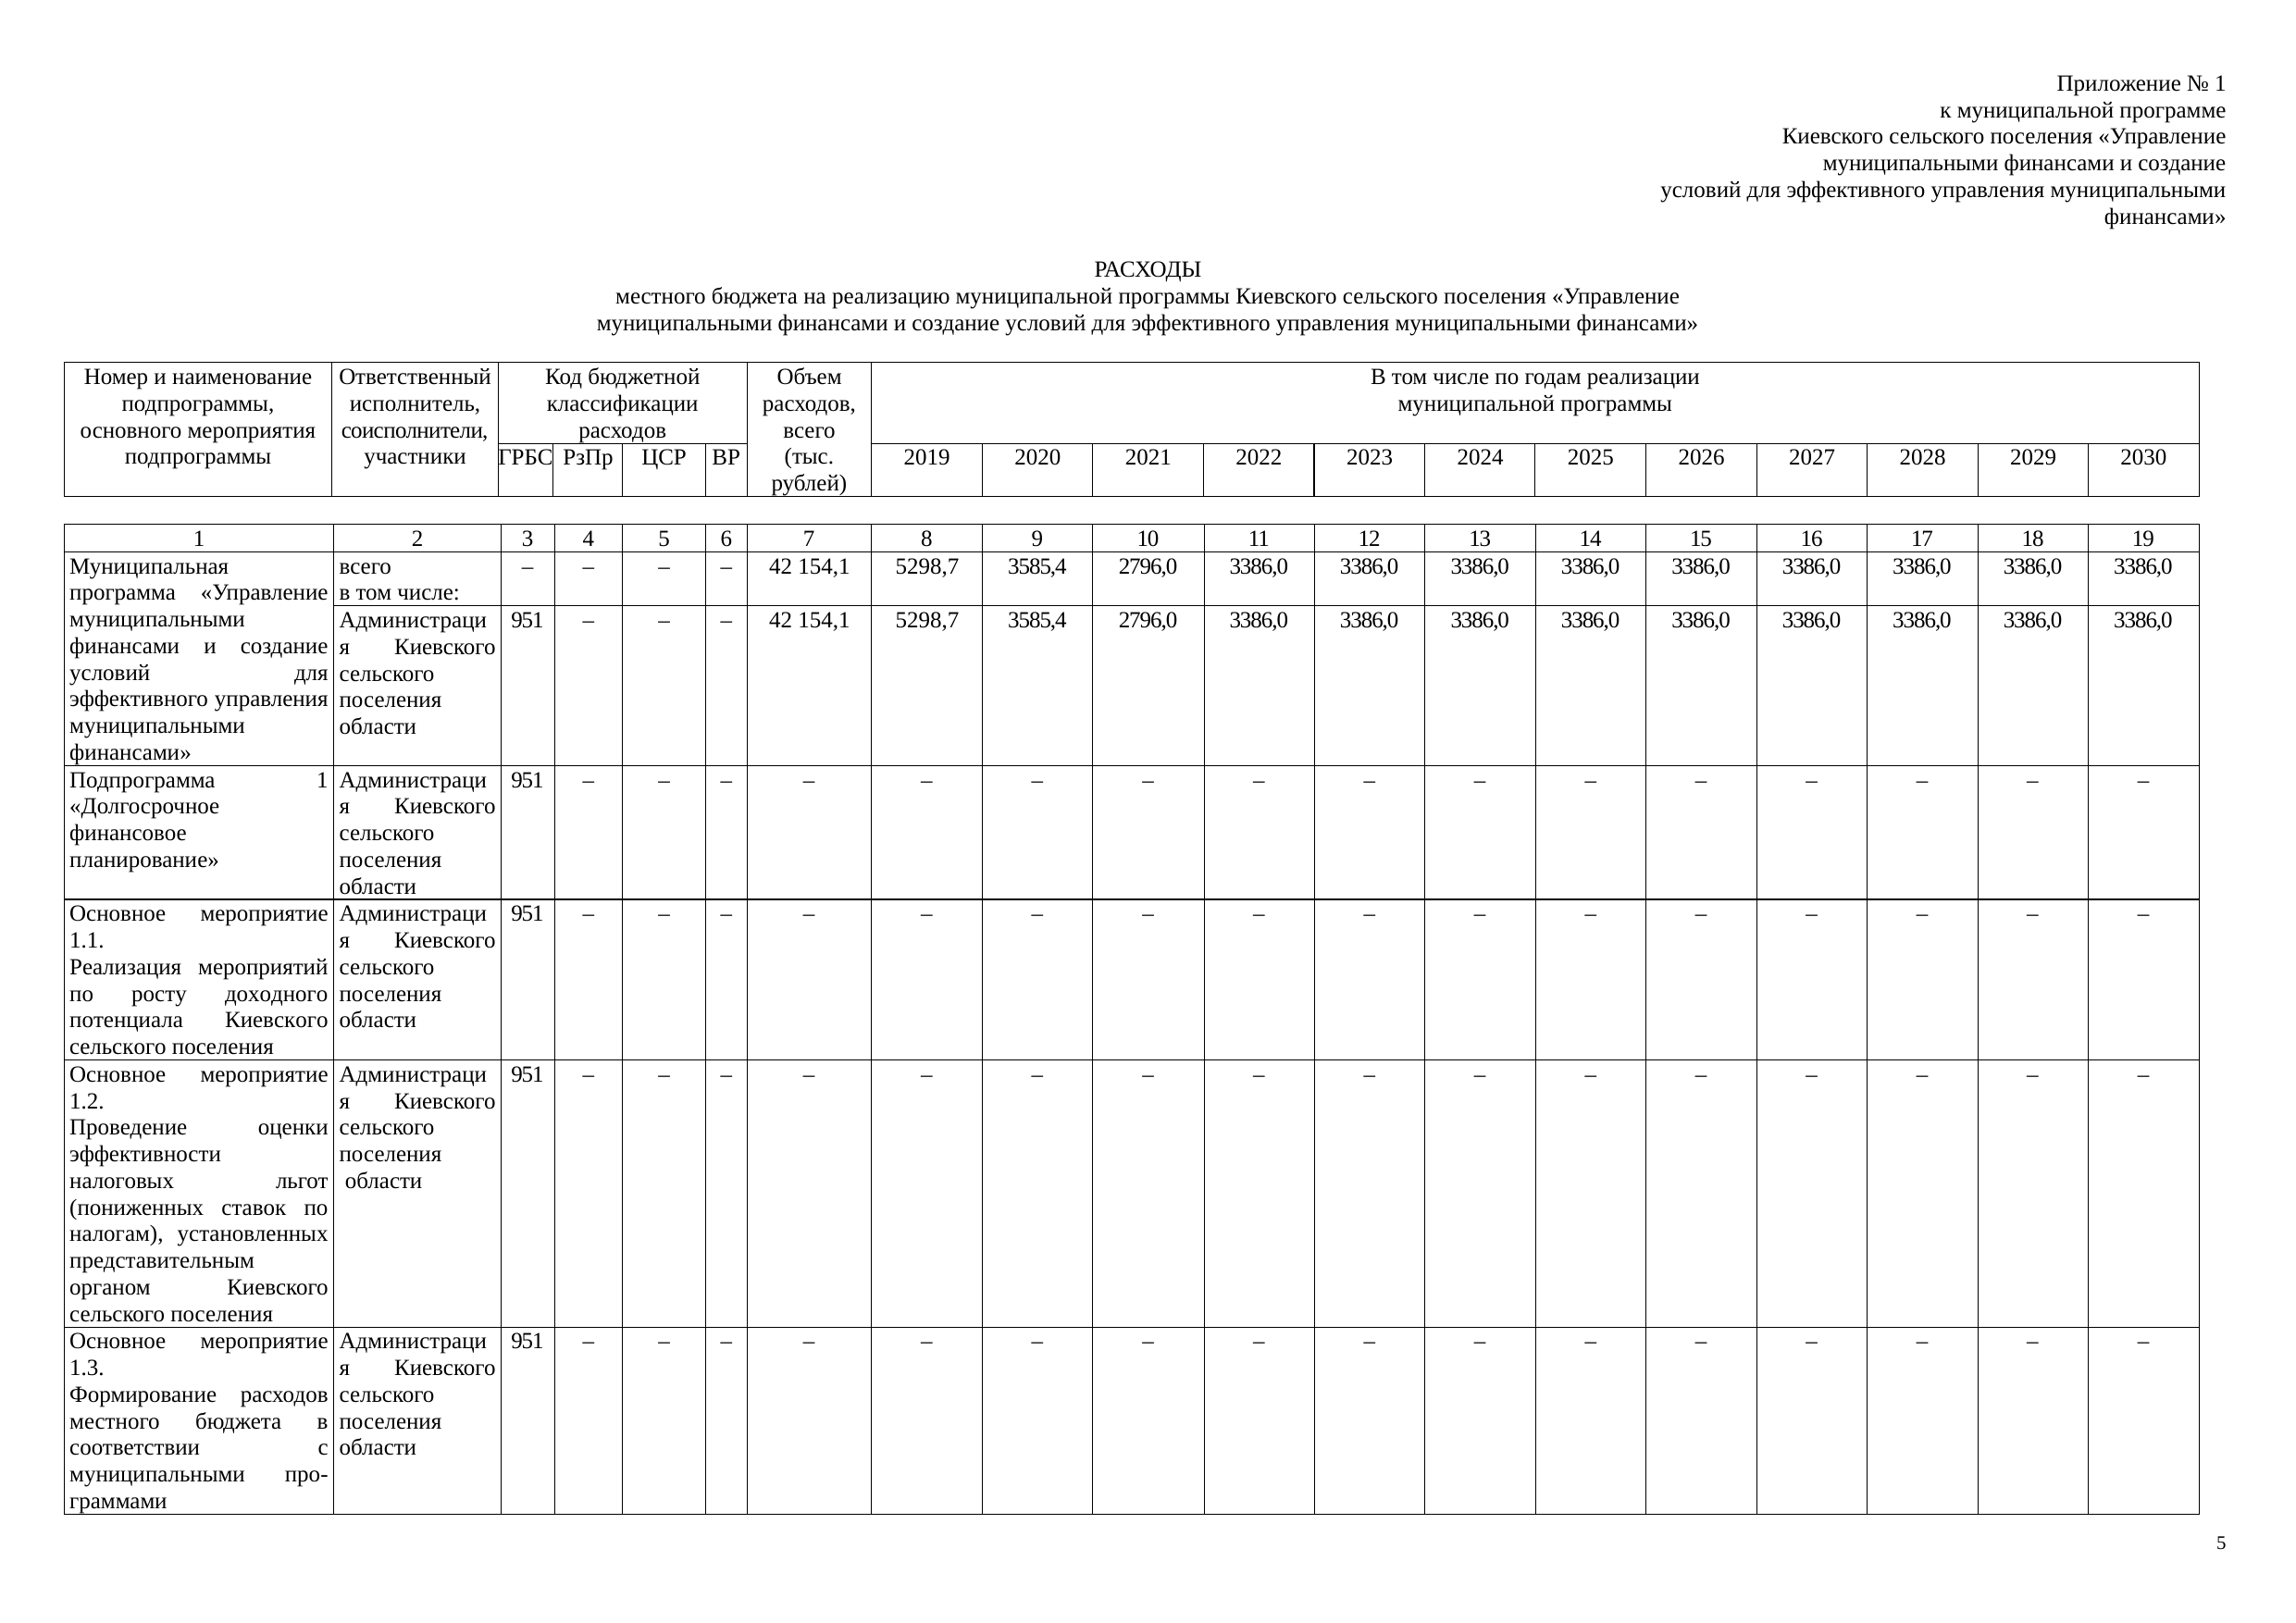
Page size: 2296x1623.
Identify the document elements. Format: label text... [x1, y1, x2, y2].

table_cell – [623, 900, 705, 1059]
table_cell – [1205, 1060, 1314, 1326]
table_cell – [1868, 766, 1978, 898]
table_cell Подпрограмма 1 «Долгосрочное финансовое планирование» [65, 766, 333, 898]
table_cell 2026 [1646, 444, 1756, 496]
table_cell 3585,4 [983, 552, 1092, 605]
table_cell 3386,0 [1315, 606, 1424, 765]
table_cell – [2089, 766, 2199, 898]
table_cell – [1868, 900, 1978, 1059]
table_cell Администрация Киевского сельского поселения области [334, 766, 501, 898]
table_cell – [555, 606, 622, 765]
table_cell – [623, 1060, 705, 1326]
table_cell РзПр [553, 444, 622, 496]
table_cell – [1757, 766, 1867, 898]
table_cell всего в том числе: [334, 552, 501, 605]
table_header 18 [1979, 525, 2088, 551]
table_cell – [1757, 900, 1867, 1059]
table_header Ответственный исполнитель, соисполнители, участники [332, 363, 498, 496]
table_cell – [748, 1328, 871, 1514]
table_cell 2021 [1093, 444, 1203, 496]
table_cell – [1425, 900, 1535, 1059]
table_cell 2020 [983, 444, 1092, 496]
table_cell – [1979, 1328, 2088, 1514]
table_header В том числе по годам реализации муниципальной программы [872, 363, 2199, 442]
table_cell 3386,0 [2089, 552, 2199, 605]
table_cell – [1425, 766, 1535, 898]
table_cell – [706, 766, 747, 898]
table_cell – [1205, 766, 1314, 898]
table_header 2 [334, 525, 501, 551]
table_cell 42 154,1 [748, 552, 871, 605]
table_cell – [872, 766, 982, 898]
table_cell 3386,0 [1315, 552, 1424, 605]
table_cell – [555, 900, 622, 1059]
text РАСХОДЫ [69, 255, 2226, 282]
table_cell – [1536, 766, 1645, 898]
table_cell – [623, 606, 705, 765]
table_header 17 [1868, 525, 1978, 551]
table_cell – [706, 606, 747, 765]
table_cell – [1315, 900, 1424, 1059]
table_cell – [1205, 1328, 1314, 1514]
table_header 5 [623, 525, 705, 551]
table_cell 2022 [1204, 444, 1313, 496]
table_cell – [623, 552, 705, 605]
table_cell 2029 [1979, 444, 2088, 496]
table_cell 3386,0 [1979, 552, 2088, 605]
table_cell 3386,0 [1205, 606, 1314, 765]
table_cell – [1536, 1328, 1645, 1514]
table_cell 2023 [1315, 444, 1424, 496]
table_cell – [1868, 1328, 1978, 1514]
table_cell Основное мероприятие 1.1. Реализация мероприятий по росту доходного потенциала Киевского сельского поселения [65, 900, 333, 1059]
table_cell Муниципальная программа «Управление муниципальными финансами и создание условий для эффективного управления муниципальными финансами» [65, 552, 333, 765]
table_cell – [1093, 1328, 1204, 1514]
table_cell 3585,4 [983, 606, 1092, 765]
table_header 4 [555, 525, 622, 551]
table_cell – [1425, 1328, 1535, 1514]
table_cell 2024 [1425, 444, 1534, 496]
table_cell – [1979, 1060, 2088, 1326]
table_cell 42 154,1 [748, 606, 871, 765]
table_cell 951 [502, 900, 554, 1059]
table_cell 5298,7 [872, 552, 982, 605]
table_cell – [748, 900, 871, 1059]
table_cell – [2089, 900, 2199, 1059]
table_cell – [706, 900, 747, 1059]
table_cell – [623, 766, 705, 898]
table_cell 2028 [1868, 444, 1978, 496]
table_cell – [1536, 900, 1645, 1059]
table_cell 5298,7 [872, 606, 982, 765]
table_header 9 [983, 525, 1092, 551]
table_cell 3386,0 [2089, 606, 2199, 765]
table_cell – [1093, 766, 1204, 898]
table_cell 3386,0 [1425, 552, 1535, 605]
table_header 14 [1536, 525, 1645, 551]
table_cell 2796,0 [1093, 552, 1204, 605]
table_cell ЦСР [623, 444, 705, 496]
table_cell – [502, 552, 554, 605]
table_cell Администрация Киевского сельского поселения области [334, 1060, 501, 1326]
table_cell – [1646, 766, 1756, 898]
table_cell – [1757, 1060, 1867, 1326]
table_cell ГРБС [499, 444, 552, 496]
table_cell Администрация Киевского сельского поселения области [334, 900, 501, 1059]
text муниципальными финансами и создание [1600, 149, 2226, 176]
table_header 3 [502, 525, 554, 551]
table_cell 3386,0 [1757, 552, 1867, 605]
table_cell – [983, 1328, 1092, 1514]
table_cell ВР [706, 444, 747, 496]
table_cell – [706, 1060, 747, 1326]
table_cell 2030 [2089, 444, 2199, 496]
table_cell 2796,0 [1093, 606, 1204, 765]
table_cell – [1425, 1060, 1535, 1326]
table_header 7 [748, 525, 871, 551]
table_cell – [1315, 766, 1424, 898]
table_cell 3386,0 [1646, 552, 1756, 605]
table_cell – [872, 900, 982, 1059]
table_cell 2019 [872, 444, 982, 496]
table_cell – [983, 900, 1092, 1059]
table_cell 951 [502, 606, 554, 765]
table_cell 3386,0 [1205, 552, 1314, 605]
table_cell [334, 1328, 501, 1514]
table_cell Основное мероприятие 1.3. Формирование расходов местного бюджета в соответствии с муниципальными программами [65, 1328, 333, 1514]
table_cell – [2089, 1060, 2199, 1326]
table_header 15 [1646, 525, 1756, 551]
table_cell – [1757, 1328, 1867, 1514]
table_cell 3386,0 [1425, 606, 1535, 765]
table_header 8 [872, 525, 982, 551]
table_header 13 [1425, 525, 1535, 551]
table_cell – [706, 552, 747, 605]
text к муниципальной программе [1600, 96, 2226, 122]
table_cell 3386,0 [1868, 606, 1978, 765]
table_header 19 [2089, 525, 2199, 551]
table_header 10 [1093, 525, 1204, 551]
table_cell – [555, 552, 622, 605]
table_cell – [1979, 766, 2088, 898]
table_header 11 [1205, 525, 1314, 551]
text условий для эффективного управления муниципальными финансами» [1600, 176, 2226, 229]
table_header 1 [65, 525, 333, 551]
table_cell Администрация Киевского сельского поселения области [334, 606, 501, 765]
table_cell – [983, 1060, 1092, 1326]
table_cell 951 [502, 766, 554, 898]
table_cell – [2089, 1328, 2199, 1514]
table_cell 3386,0 [1757, 606, 1867, 765]
table_cell 2027 [1757, 444, 1867, 496]
table_cell – [1979, 900, 2088, 1059]
table_cell – [1646, 900, 1756, 1059]
table_cell – [1093, 900, 1204, 1059]
table_cell – [872, 1328, 982, 1514]
table_cell – [1646, 1060, 1756, 1326]
table_header 6 [706, 525, 747, 551]
table_cell 3386,0 [1868, 552, 1978, 605]
table_cell 3386,0 [1536, 552, 1645, 605]
table_cell – [555, 1328, 622, 1514]
table_header Номер и наименование подпрограммы, основного мероприятия подпрограммы [65, 363, 331, 496]
table_cell – [872, 1060, 982, 1326]
table_header Объем расходов, всего (тыс. рублей) [748, 363, 871, 496]
table_cell – [1093, 1060, 1204, 1326]
table_cell – [706, 1328, 747, 1514]
table_cell 3386,0 [1536, 606, 1645, 765]
table_cell – [1536, 1060, 1645, 1326]
text Киевского сельского поселения «Управление [1600, 122, 2226, 149]
table_cell – [555, 1060, 622, 1326]
table_header 16 [1757, 525, 1867, 551]
text местного бюджета на реализацию муниципальной программы Киевского сельского поселения «Управление муниципальными финансами и создание условий для эффективного управления муниципальными финансами» [69, 282, 2226, 335]
table_cell 2025 [1535, 444, 1645, 496]
table_cell 951 [502, 1328, 554, 1514]
table_header Код бюджетной классификации расходов [499, 363, 747, 442]
table_cell Основное мероприятие 1.2. Проведение оценки эффективности налоговых льгот (пониженных ставок по налогам), установленных представительным органом Киевского сельского поселения [65, 1060, 333, 1326]
table_cell – [1315, 1060, 1424, 1326]
table_cell – [555, 766, 622, 898]
table_cell – [1205, 900, 1314, 1059]
table_header 12 [1315, 525, 1424, 551]
table_cell – [623, 1328, 705, 1514]
table_cell – [1868, 1060, 1978, 1326]
table_cell – [748, 1060, 871, 1326]
table_cell – [1315, 1328, 1424, 1514]
table_cell – [748, 766, 871, 898]
table_cell – [983, 766, 1092, 898]
table_cell – [1646, 1328, 1756, 1514]
table_cell 3386,0 [1646, 606, 1756, 765]
table_cell 951 [502, 1060, 554, 1326]
text Приложение № 1 [1600, 69, 2226, 96]
table_cell 3386,0 [1979, 606, 2088, 765]
